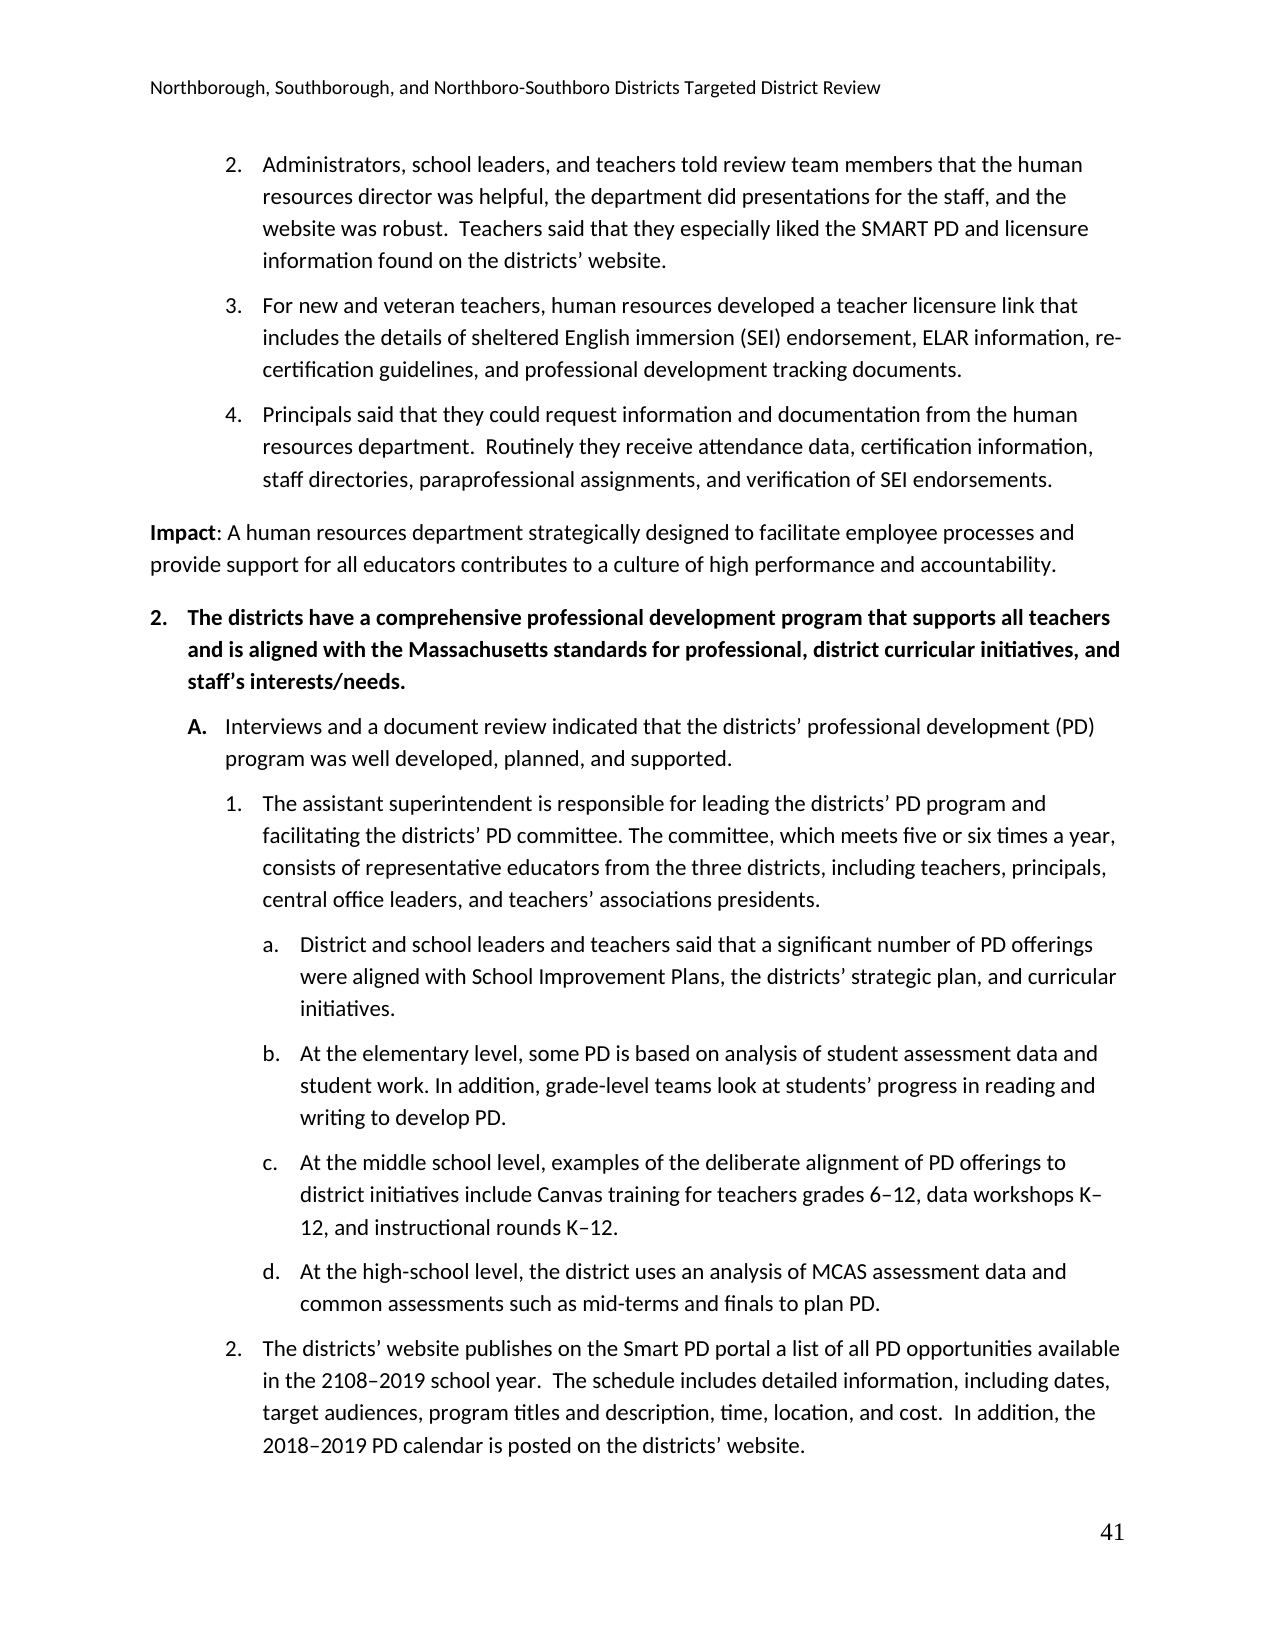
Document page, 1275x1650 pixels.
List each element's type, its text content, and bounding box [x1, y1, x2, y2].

list Principals said that they could request information and documentation from the human resources department. Routinely they receive attendance data, certification information, staff directories, paraprofessional assignments, and verification of SEI endorsements. [225, 400, 1125, 493]
list The districts’ website publishes on the Smart PD portal a list of all PD opportunities available in the 2108–2019 school year. The schedule includes detailed information, including dates, target audiences, program titles and description, time, location, and cost. In addition, the 2018–2019 PD calendar is posted on the districts’ website. [225, 1334, 1125, 1459]
list For new and veteran teachers, human resources developed a teacher licensure link that includes the details of sheltered English immersion (SEI) endorsement, ELAR information, re-certification guidelines, and professional development tracking documents. [225, 291, 1125, 384]
list Administrators, school leaders, and teachers told review team members that the human resources director was helpful, the department did presentations for the staff, and the website was robust. Teachers said that they especially liked the SMART PD and licensure information found on the districts’ website. [225, 150, 1125, 274]
text c. At the middle school level, examples of the deliberate alignment of PD offerings to district initiatives include Canvas training for teachers grades 6–12, data workshops K–12, and instructional rounds K–12. [150, 1148, 1125, 1241]
text b. At the elementary level, some PD is based on analysis of student assessment data and student work. In addition, grade-level teams look at students’ progress in reading and writing to develop PD. [262, 1039, 1125, 1132]
text Impact: A human resources department strategically designed to facilitate employee processes and provide support for all educators contributes to a culture of high performance and accountability. [150, 518, 1125, 578]
text d. At the high-school level, the district uses an analysis of MCAS assessment data and common assessments such as mid-terms and finals to plan PD. [262, 1257, 1125, 1317]
text 2. The districts have a comprehensive professional development program that supports all teachers and is aligned with the Massachusetts standards for professional, district curricular initiatives, and staff’s interests/needs. [150, 603, 1125, 695]
list Interviews and a document review indicated that the districts’ professional development (PD) program was well developed, planned, and supported. [187, 712, 1125, 772]
list The assistant superintendent is responsible for leading the districts’ PD program and facilitating the districts’ PD committee. The committee, which meets five or six times a year, consists of representative educators from the three districts, including teachers, principals, central office leaders, and teachers’ associations presidents. [225, 789, 1125, 913]
list District and school leaders and teachers said that a significant number of PD offerings were aligned with School Improvement Plans, the districts’ strategic plan, and curricular initiatives. [262, 930, 1125, 1022]
